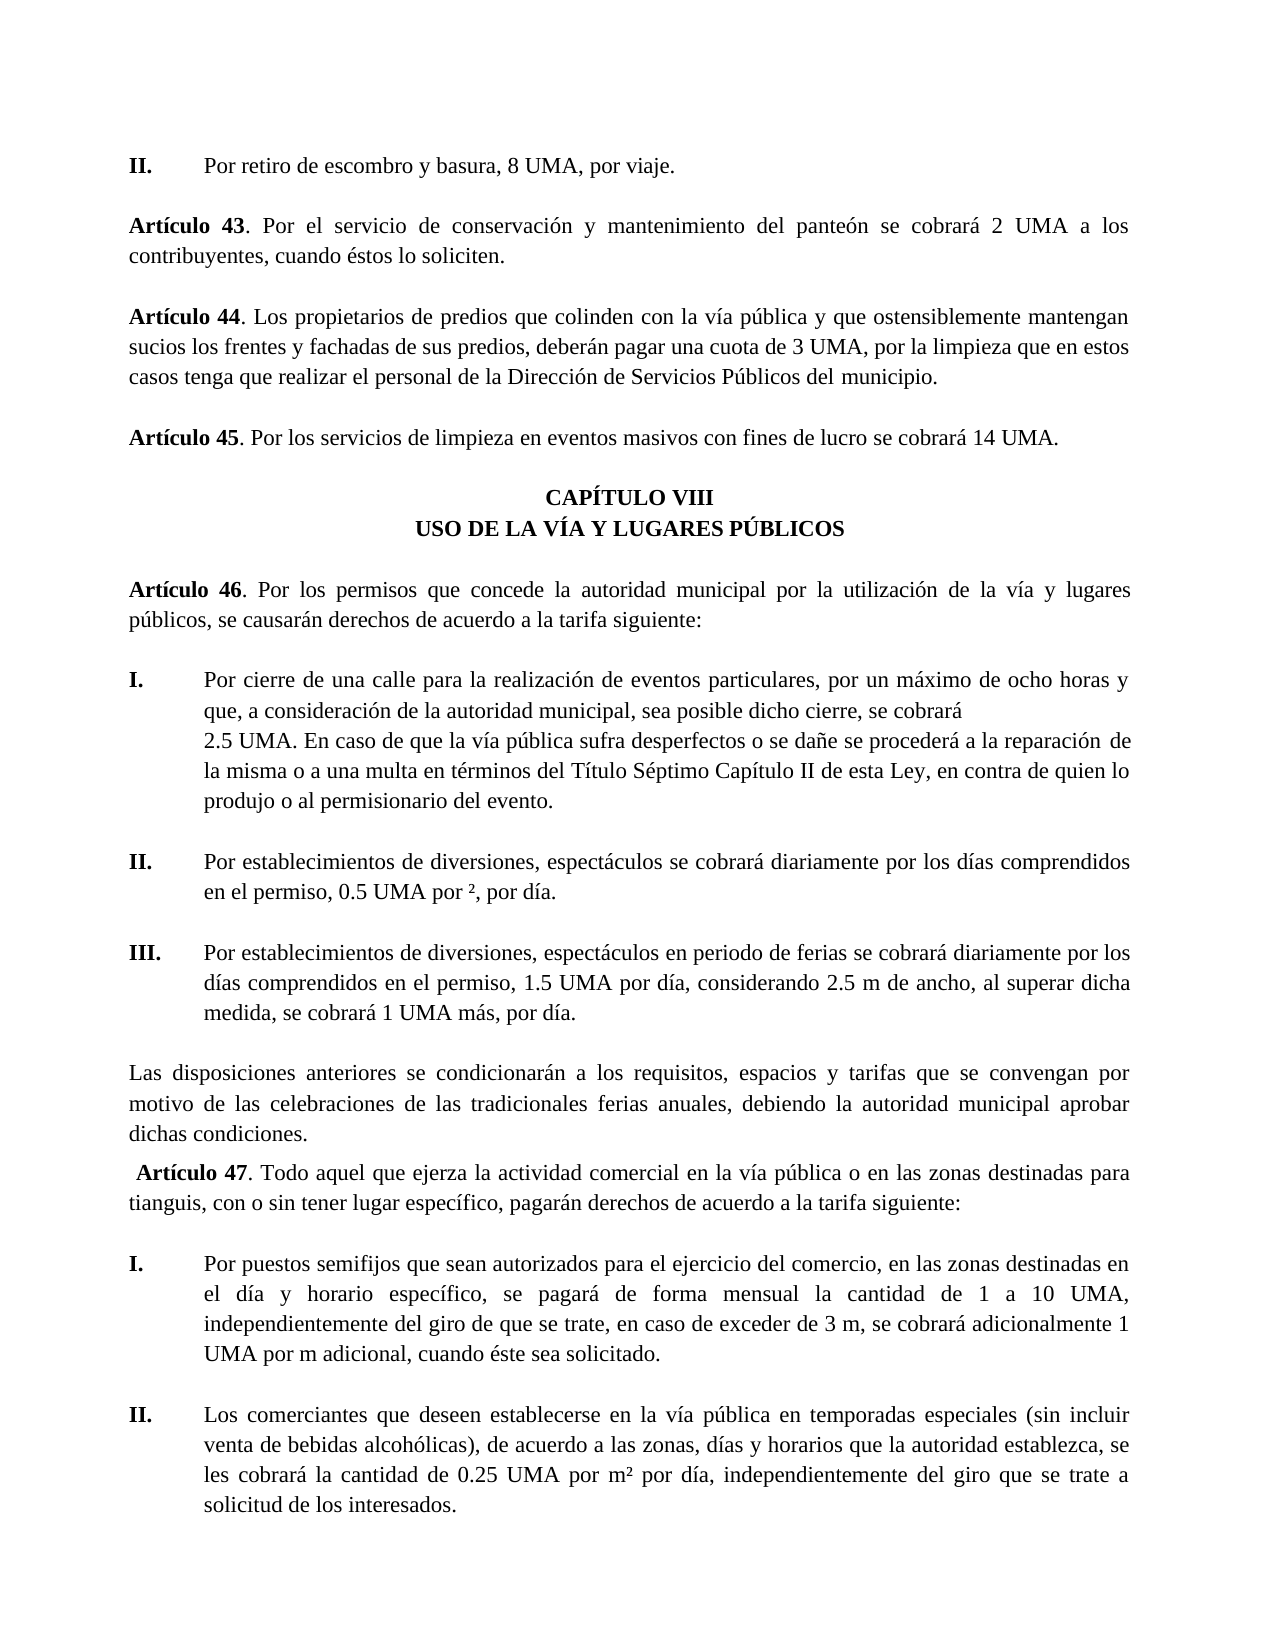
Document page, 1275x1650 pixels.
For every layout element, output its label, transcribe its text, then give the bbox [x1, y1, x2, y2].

list Por establecimientos de diversiones, espectáculos en periodo de ferias se cobrará diariamente por los días comprendidos en el permiso, 1.5 UMA por día, considerando 2.5 m de ancho, al superar dicha medida, se cobrará 1 UMA más, por día. [129, 939, 1131, 1025]
list Los comerciantes que deseen establecerse en la vía pública en temporadas especiales (sin incluir venta de bebidas alcohólicas), de acuerdo a las zonas, días y horarios que la autoridad establezca, se les cobrará la cantidad de 0.25 UMA por m² por día, independientemente del giro que se trate a solicitud de los interesados. [129, 1401, 1131, 1518]
list Por retiro de escombro y basura, 8 UMA, por viaje. [129, 152, 1157, 178]
text Artículo 45. Por los servicios de limpieza en eventos masivos con fines de lucro se cobrará 14 UMA. [129, 424, 1157, 450]
list Por cierre de una calle para la realización de eventos particulares, por un máximo de ocho horas y que, a consideración de la autoridad municipal, sea posible dicho cierre, se cobrará [129, 666, 1131, 723]
text Artículo 43. Por el servicio de conservación y mantenimiento del panteón se cobrará 2 UMA a los contribuyentes, cuando éstos lo soliciten. [129, 212, 1131, 269]
list Por establecimientos de diversiones, espectáculos se cobrará diariamente por los días comprendidos en el permiso, 0.5 UMA por ², por día. [129, 848, 1131, 904]
list Por puestos semifijos que sean autorizados para el ejercicio del comercio, en las zonas destinadas en el día y horario específico, se pagará de forma mensual la cantidad de 1 a 10 UMA, independientemente del giro de que se trate, en caso de exceder de 3 m, se cobrará adicionalmente 1 UMA por m adicional, cuando éste sea solicitado. [129, 1249, 1131, 1367]
text Las disposiciones anteriores se condicionarán a los requisitos, espacios y tarifas que se convengan por motivo de las celebraciones de las tradicionales ferias anuales, debiendo la autoridad municipal aprobar dichas condiciones. [129, 1059, 1131, 1146]
text Artículo 47. Todo aquel que ejerza la actividad comercial en la vía pública o en las zonas destinadas para tianguis, con o sin tener lugar específico, pagarán derechos de acuerdo a la tarifa siguiente: [129, 1159, 1131, 1216]
text USO DE LA VÍA Y LUGARES PÚBLICOS [256, 515, 1004, 541]
text CAPÍTULO VIII [144, 484, 1115, 511]
text Artículo 46. Por los permisos que concede la autoridad municipal por la utilización de la vía y lugares públicos, se causarán derechos de acuerdo a la tarifa siguiente: [129, 576, 1131, 632]
text 2.5 UMA. En caso de que la vía pública sufra desperfectos o se dañe se procederá a la reparación de la misma o a una multa en términos del Título Séptimo Capítulo II de esta Ley, en contra de quien lo produjo o al permisionario del evento. [204, 727, 1131, 814]
text Artículo 44. Los propietarios de predios que colinden con la vía pública y que ostensiblemente mantengan sucios los frentes y fachadas de sus predios, deberán pagar una cuota de 3 UMA, por la limpieza que en estos casos tenga que realizar el personal de la Dirección de Servicios Públicos del municipio. [129, 303, 1131, 390]
